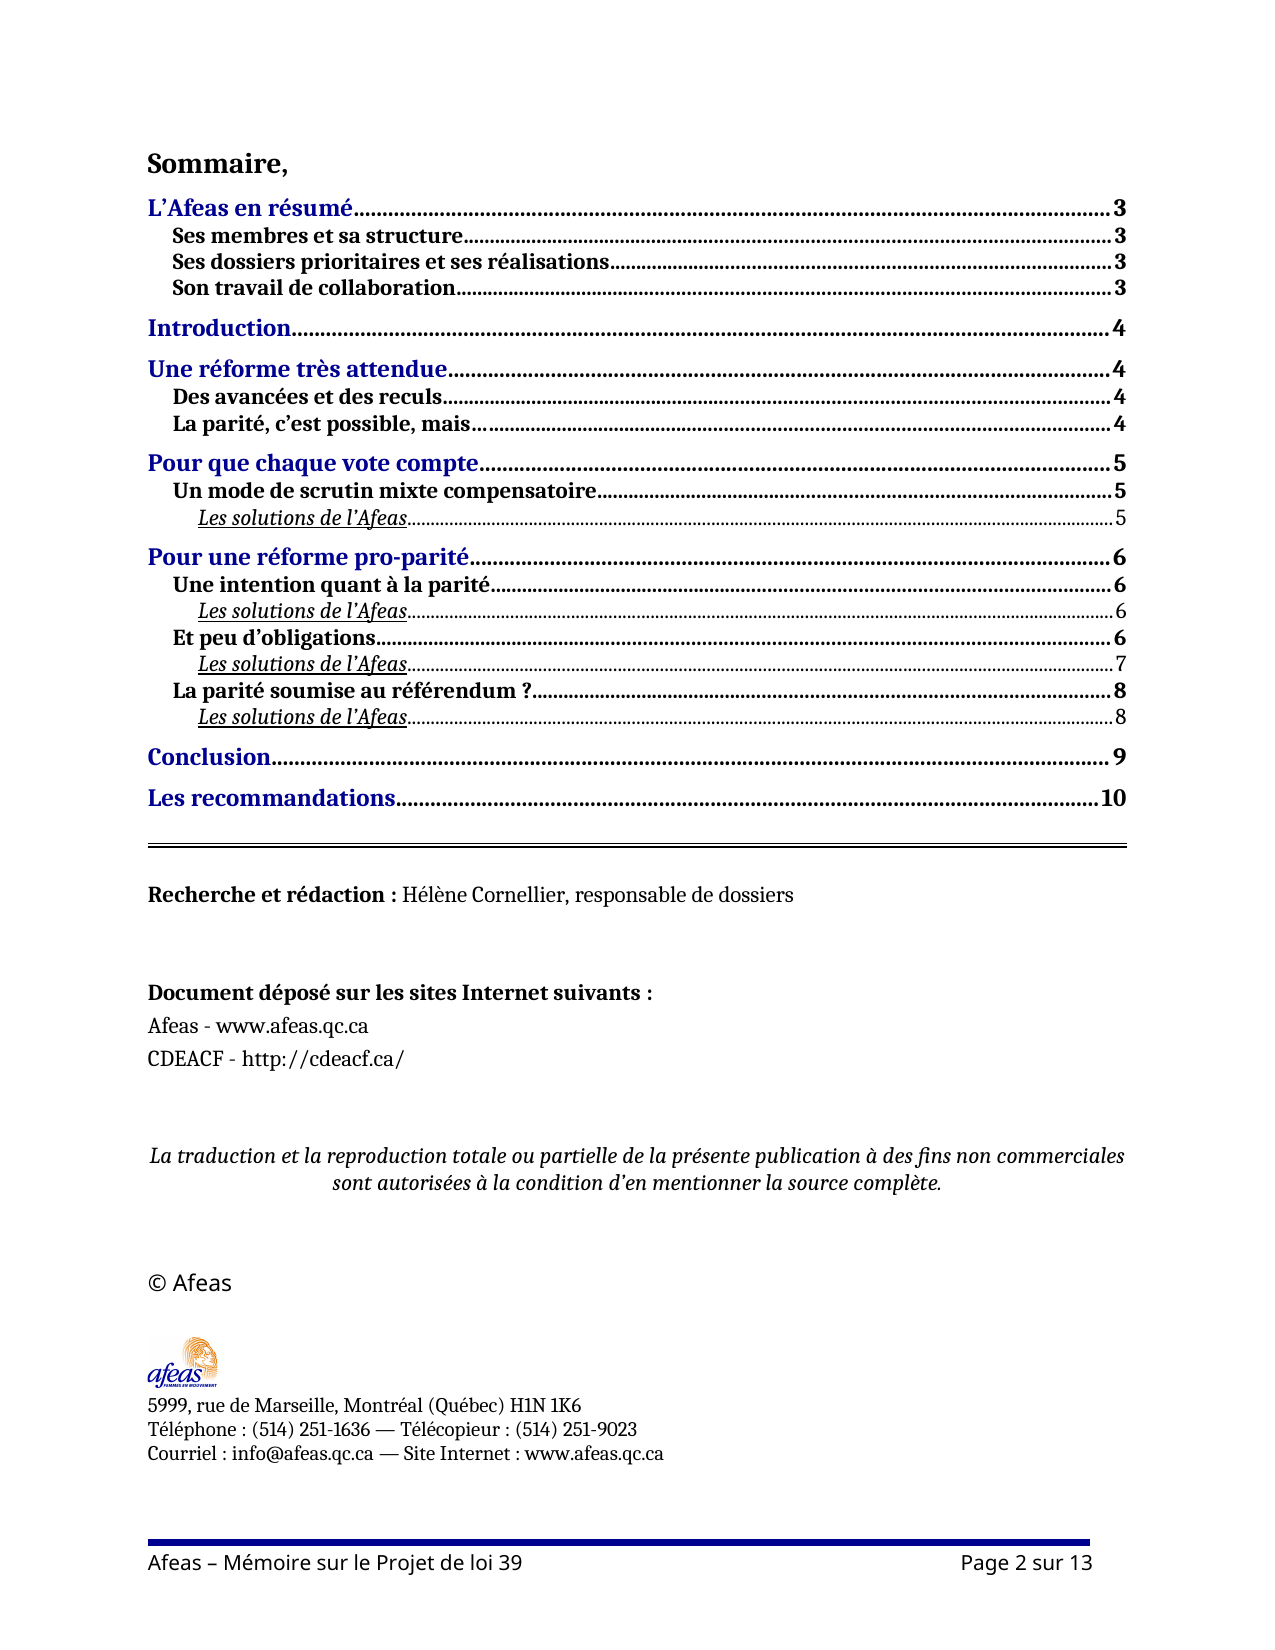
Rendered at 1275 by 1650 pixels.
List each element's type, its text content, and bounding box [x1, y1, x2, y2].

text La parité soumise au référendum ? 8 [173, 677, 1127, 704]
text Des avancées et des reculs 4 [173, 384, 1127, 410]
text Et peu d’obligations 6 [173, 625, 1127, 651]
text Ses membres et sa structure 3 [173, 222, 1127, 249]
text Les solutions de l’Afeas 5 [198, 504, 1127, 531]
text Document déposé sur les sites Internet suivants : [148, 980, 1127, 1006]
text Pour une réforme pro-parité 6 [148, 543, 1127, 572]
text Recherche et rédaction : Hélène Cornellier, responsable de dossiers [148, 879, 1127, 909]
text Courriel : info@afeas.qc.ca — Site Internet : www.afeas.qc.ca [148, 1442, 1127, 1466]
text Une intention quant à la parité 6 [173, 572, 1127, 598]
text CDEACF - http://cdeacf.ca/ [148, 1045, 1127, 1072]
text L’Afeas en résumé 3 [148, 194, 1127, 222]
picture [147, 1337, 218, 1388]
text Son travail de collaboration 3 [173, 275, 1127, 302]
text Conclusion 9 [148, 743, 1127, 771]
text Ses dossiers prioritaires et ses réalisations 3 [173, 249, 1127, 275]
text © Afeas [148, 1267, 1127, 1298]
text Afeas - www.afeas.qc.ca [148, 1013, 1127, 1039]
text Les solutions de l’Afeas 8 [198, 704, 1127, 730]
text Les solutions de l’Afeas 6 [198, 598, 1127, 625]
text Introduction 4 [148, 314, 1127, 343]
text Une réforme très attendue 4 [148, 355, 1127, 384]
text 5999, rue de Marseille, Montréal (Québec) H1N 1K6 [148, 1394, 1127, 1418]
text Téléphone : (514) 251-1636 — Télécopieur : (514) 251-9023 [148, 1418, 1127, 1442]
text La traduction et la reproduction totale ou partielle de la présente publication à des fins non commerciales sont autorisées à la condition d’en mentionner la source complète. [148, 1143, 1127, 1196]
text La parité, c’est possible, mais… 4 [173, 410, 1127, 437]
text Les solutions de l’Afeas 7 [198, 651, 1127, 677]
text Un mode de scrutin mixte compensatoire 5 [173, 478, 1127, 504]
text Les recommandations 10 [148, 784, 1127, 813]
text Sommaire, [148, 148, 1127, 181]
text Pour que chaque vote compte 5 [148, 449, 1127, 478]
